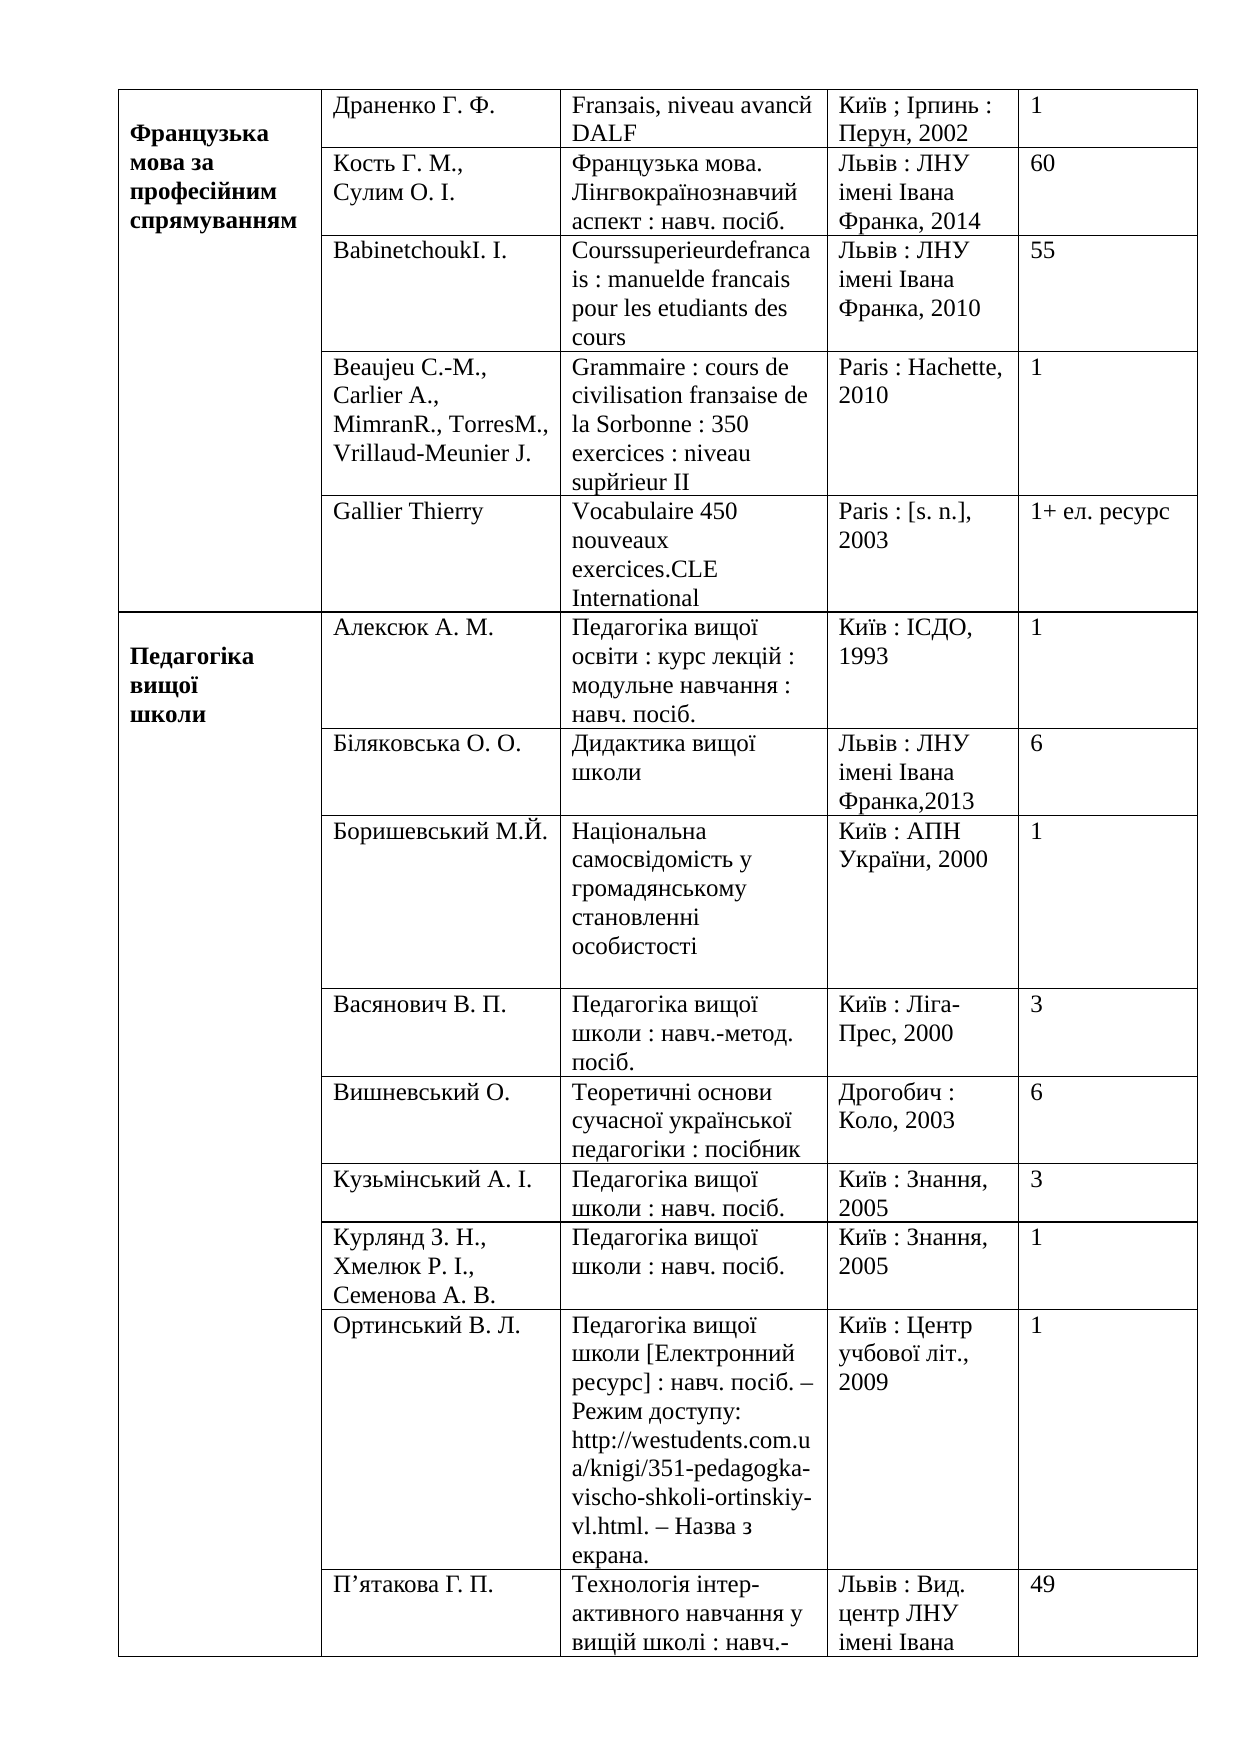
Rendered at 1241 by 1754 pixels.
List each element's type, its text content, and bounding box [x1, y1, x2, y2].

table_cell 1 [1019, 352, 1197, 495]
table_cell Драненко Г. Ф. [322, 90, 560, 147]
table_cell Ортинський В. Л. [322, 1310, 560, 1568]
table_cell 3 [1019, 989, 1197, 1076]
table_cell 1 [1019, 1223, 1197, 1309]
table_cell П’ятакова Г. П. [322, 1570, 560, 1656]
table_cell Grammaire : cours de civilisation franзaise de : 350 exercices : niveau supйrieur II [690, 352, 827, 495]
table_cell Київ ; Ірпинь : Перун, 2002 [828, 90, 1018, 147]
table_cell Львів : ЛНУ імені Івана Франка, 2010 [828, 236, 1018, 351]
table_cell Courssuperieurdefrancais : manuelde francais pour les etudiants des cours [561, 236, 827, 351]
table_cell Педагогіка вищої освіти : курс лекцій : модульне навчання : навч. посіб. [561, 613, 827, 727]
table_cell Vocabulaire 450 nouveaux exercices.CLE International [561, 496, 827, 611]
table_cell Львів : ЛНУ імені Івана Франка,2013 [828, 729, 1018, 815]
table_cell Beaujeu C.-M., Carlier A., MimranR., TorresM., Vrillaud-Meunier J. [322, 352, 560, 495]
table_cell Курлянд З. Н., Хмелюк Р. І., Семенова А. В. [322, 1223, 560, 1309]
table_cell Grammaire : cours de civilisation franзaise de : 350 exercices : niveau supйrieur II [561, 352, 692, 495]
table_cell 6 [1019, 1077, 1197, 1163]
table_cell Французька мова за професійним спрямуванням [119, 90, 321, 611]
table_cell Теоретичні основи сучасної української педагогіки : посібник [561, 1077, 827, 1163]
table_cell Київ : Знання, 2005 [828, 1164, 1018, 1221]
table_cell Львів : ЛНУ імені Івана Франка, 2014 [828, 148, 1018, 234]
table_cell Київ : Ліга-Прес, 2000 [828, 989, 1018, 1076]
table_cell Кузьмінський А. І. [322, 1164, 560, 1221]
table_cell Кость Г. М., Сулим О. І. [322, 148, 560, 234]
table_cell Київ : Центр учбової літ., 2009 [828, 1310, 1018, 1568]
table_cell Київ : ІСДО, 1993 [828, 613, 1018, 727]
table_cell 49 [1019, 1570, 1197, 1656]
table_cell Київ : АПН України, 2000 [828, 816, 1018, 988]
table_cell 3 [1019, 1164, 1197, 1221]
table_cell Національна самосвідомість у громадянському становленні особистості [561, 816, 827, 988]
table_cell Педагогіка вищої школи [119, 613, 321, 1656]
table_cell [828, 1570, 1018, 1656]
table_cell Дидактика вищої школи [561, 729, 827, 815]
table_cell Paris : Hachette, 2010 [828, 352, 1018, 495]
table_cell Педагогіка вищої школи : навч. посіб. [561, 1164, 827, 1221]
table_cell Педагогіка вищої школи [Електронний ресурс] : навч. посіб. – Режим доступу: http://westudents.com.ua/knigi/351-pedagogka-vischo-shkoli-ortinskiy-vl.html. – Назва з екрана. [561, 1310, 827, 1568]
table_cell 55 [1019, 236, 1197, 351]
table_cell 1 [1019, 816, 1197, 988]
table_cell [561, 1570, 827, 1656]
table_cell Алексюк А. М. [322, 613, 560, 727]
table_cell Paris : [s. n.], 2003 [828, 496, 1018, 611]
table_cell Franзais, niveau avancй DALF [561, 90, 827, 147]
table_cell Дрогобич : Коло, 2003 [828, 1077, 1018, 1163]
table_cell Французька мова. Лінгвокраїнознавчий аспект : навч. посіб. [561, 148, 827, 234]
table_cell 60 [1019, 148, 1197, 234]
table_cell Боришевський М.Й. [322, 816, 560, 988]
table_cell 1 [1019, 613, 1197, 727]
table_cell Київ : Знання, 2005 [828, 1223, 1018, 1309]
table_cell Васянович В. П. [322, 989, 560, 1076]
table_cell 1+ ел. ресурс [1019, 496, 1197, 611]
table_cell Gallier Thierry [322, 496, 560, 611]
table_cell 1 [1019, 90, 1197, 147]
table_cell Вишневський О. [322, 1077, 560, 1163]
table_cell Педагогіка вищої школи : навч. посіб. [561, 1223, 827, 1309]
table_cell 1 [1019, 1310, 1197, 1568]
table_cell Педагогіка вищої школи : навч.-метод. посіб. [561, 989, 827, 1076]
table_cell 6 [1019, 729, 1197, 815]
table_cell BabinetchoukI. I. [322, 236, 560, 351]
table_cell Біляковська О. О. [322, 729, 560, 815]
